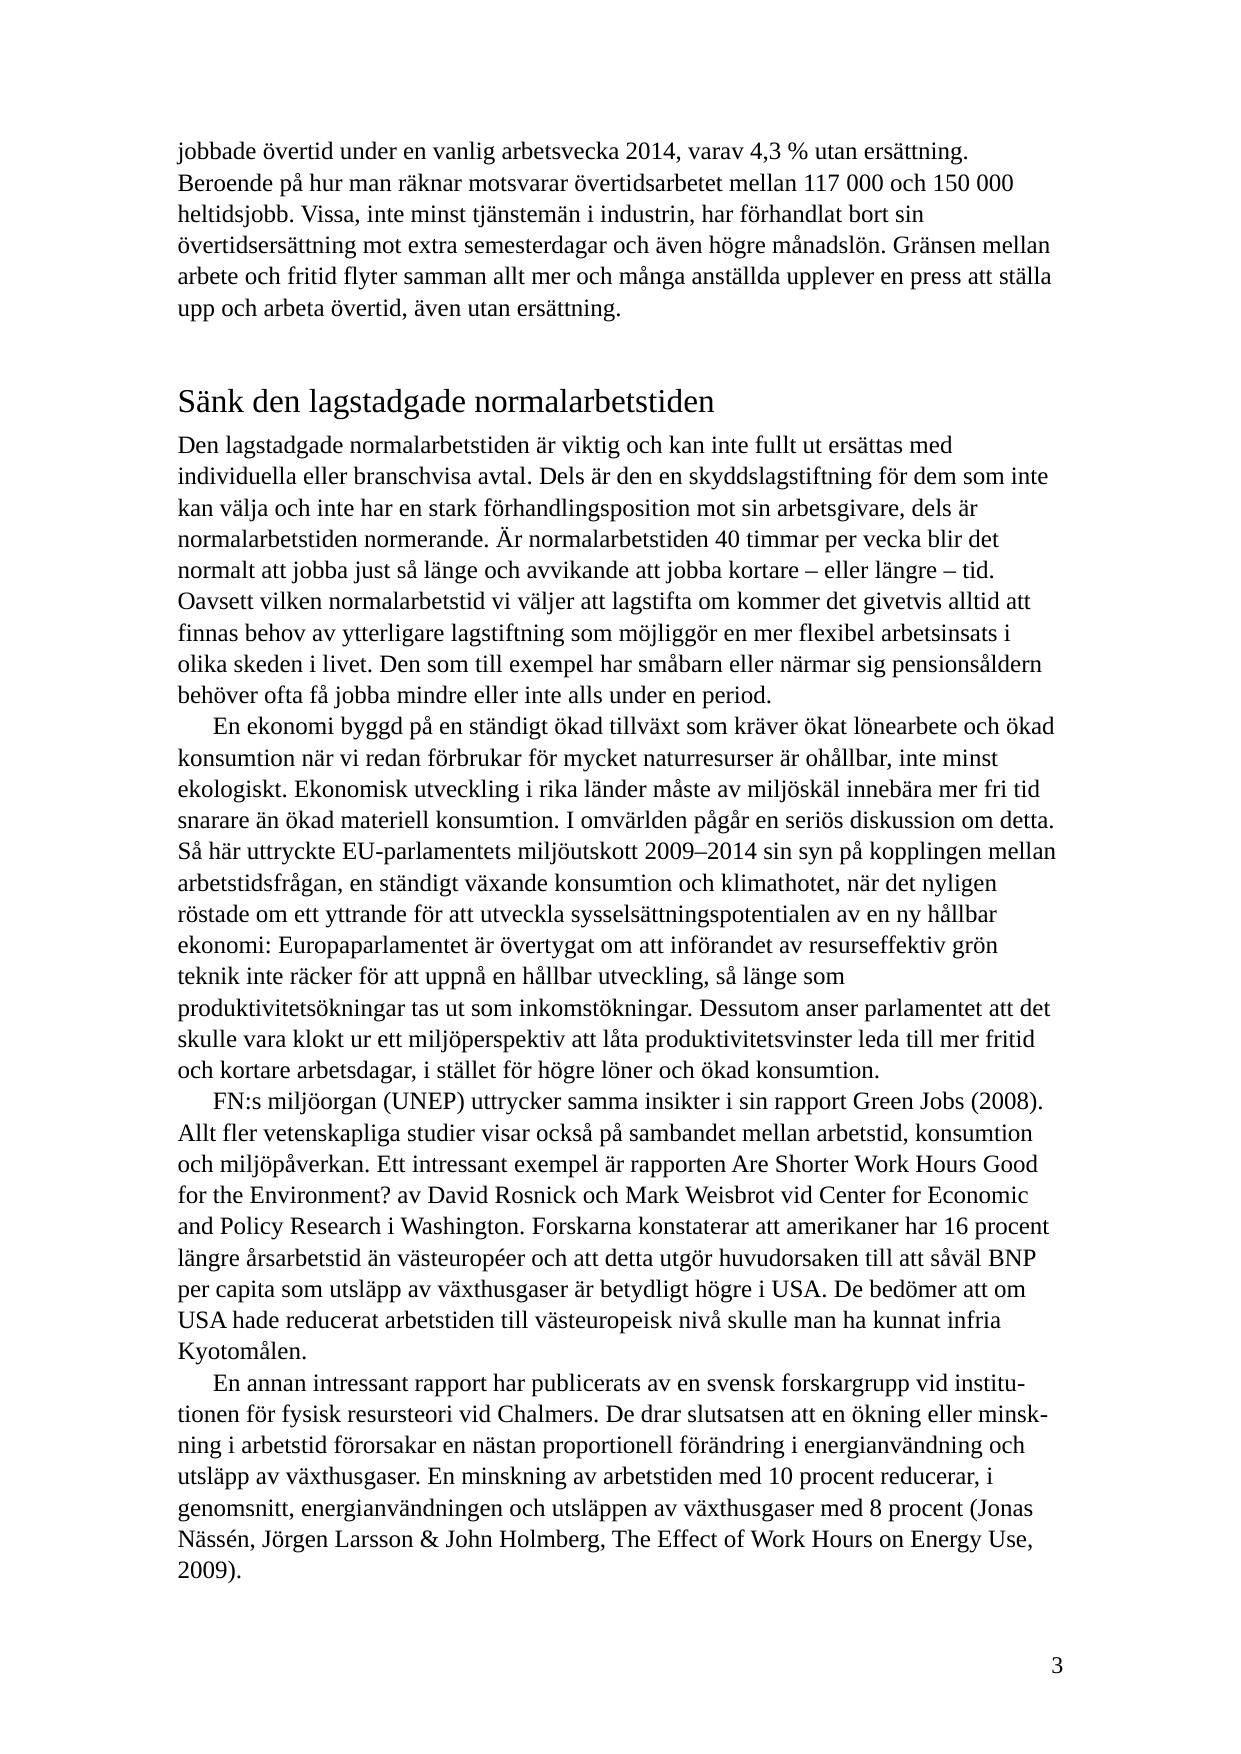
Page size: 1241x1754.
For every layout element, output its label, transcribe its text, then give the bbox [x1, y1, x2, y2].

subtitle Sänk den lagstadgade normalarbetstiden [177, 384, 1063, 419]
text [177, 134, 1063, 321]
text Den lagstadgade normalarbetstiden är viktig och kan inte fullt ut ersättas med individuella eller branschvisa avtal. Dels är den en skyddslagstiftning för dem som inte kan välja och inte har en stark förhandlingsposition mot sin arbetsgivare, dels är normalarbetstiden normerande. Är normalarbetstiden 40 timmar per vecka blir det normalt att jobba just så länge och avvikande att jobba kortare – eller längre – tid. Oavsett vilken normalarbetstid vi väljer att lagstifta om kommer det givetvis alltid att finnas behov av ytterligare lagstiftning som möjliggör en mer flexibel arbetsinsats i olika skeden i livet. Den som till exempel har småbarn eller närmar sig pensionsåldern behöver ofta få jobba mindre eller inte alls under en period. [177, 428, 1063, 709]
text FN:s miljöorgan (UNEP) uttrycker samma insikter i sin rapport Green Jobs (2008). Allt fler vetenskapliga studier visar också på sambandet mellan arbetstid, konsumtion och miljöpåverkan. Ett intressant exempel är rapporten Are Shorter Work Hours Good for the Environment? av David Rosnick och Mark Weisbrot vid Center for Economic and Policy Research i Washington. Forskarna konstaterar att amerikaner har 16 procent längre årsarbetstid än västeuropéer och att detta utgör huvudorsaken till att såväl BNP per capita som utsläpp av växthusgaser är betydligt högre i USA. De bedömer att om USA hade reducerat arbetstiden till västeuropeisk nivå skulle man ha kunnat infria Kyotomålen. [177, 1084, 1063, 1365]
text En annan intressant rapport har publicerats av en svensk forskargrupp vid institutionen för fysisk resursteori vid Chalmers. De drar slutsatsen att en ökning eller minskning i arbetstid förorsakar en nästan proportionell förändring i energianvändning och utsläpp av växthusgaser. En minskning av arbetstiden med 10 procent reducerar, i genomsnitt, energianvändningen och utsläppen av växthusgaser med 8 procent (Jonas Nässén, Jörgen Larsson & John Holmberg, The Effect of Work Hours on Energy Use, 2009). [177, 1365, 1063, 1584]
text En ekonomi byggd på en ständigt ökad tillväxt som kräver ökat lönearbete och ökad konsumtion när vi redan förbrukar för mycket naturresurser är ohållbar, inte minst ekologiskt. Ekonomisk utveckling i rika länder måste av miljöskäl innebära mer fri tid snarare än ökad materiell konsumtion. I omvärlden pågår en seriös diskussion om detta. Så här uttryckte EU-parlamentets miljöutskott 2009–2014 sin syn på kopplingen mellan arbetstidsfrågan, en ständigt växande konsumtion och klimathotet, när det nyligen röstade om ett yttrande för att utveckla sysselsättningspotentialen av en ny hållbar ekonomi: Europaparlamentet är övertygat om att införandet av resurseffektiv grön teknik inte räcker för att uppnå en hållbar utveckling, så länge som produktivitetsökningar tas ut som inkomstökningar. Dessutom anser parlamentet att det skulle vara klokt ur ett miljöperspektiv att låta produktivitetsvinster leda till mer fritid och kortare arbetsdagar, i stället för högre löner och ökad konsumtion. [177, 709, 1063, 1084]
